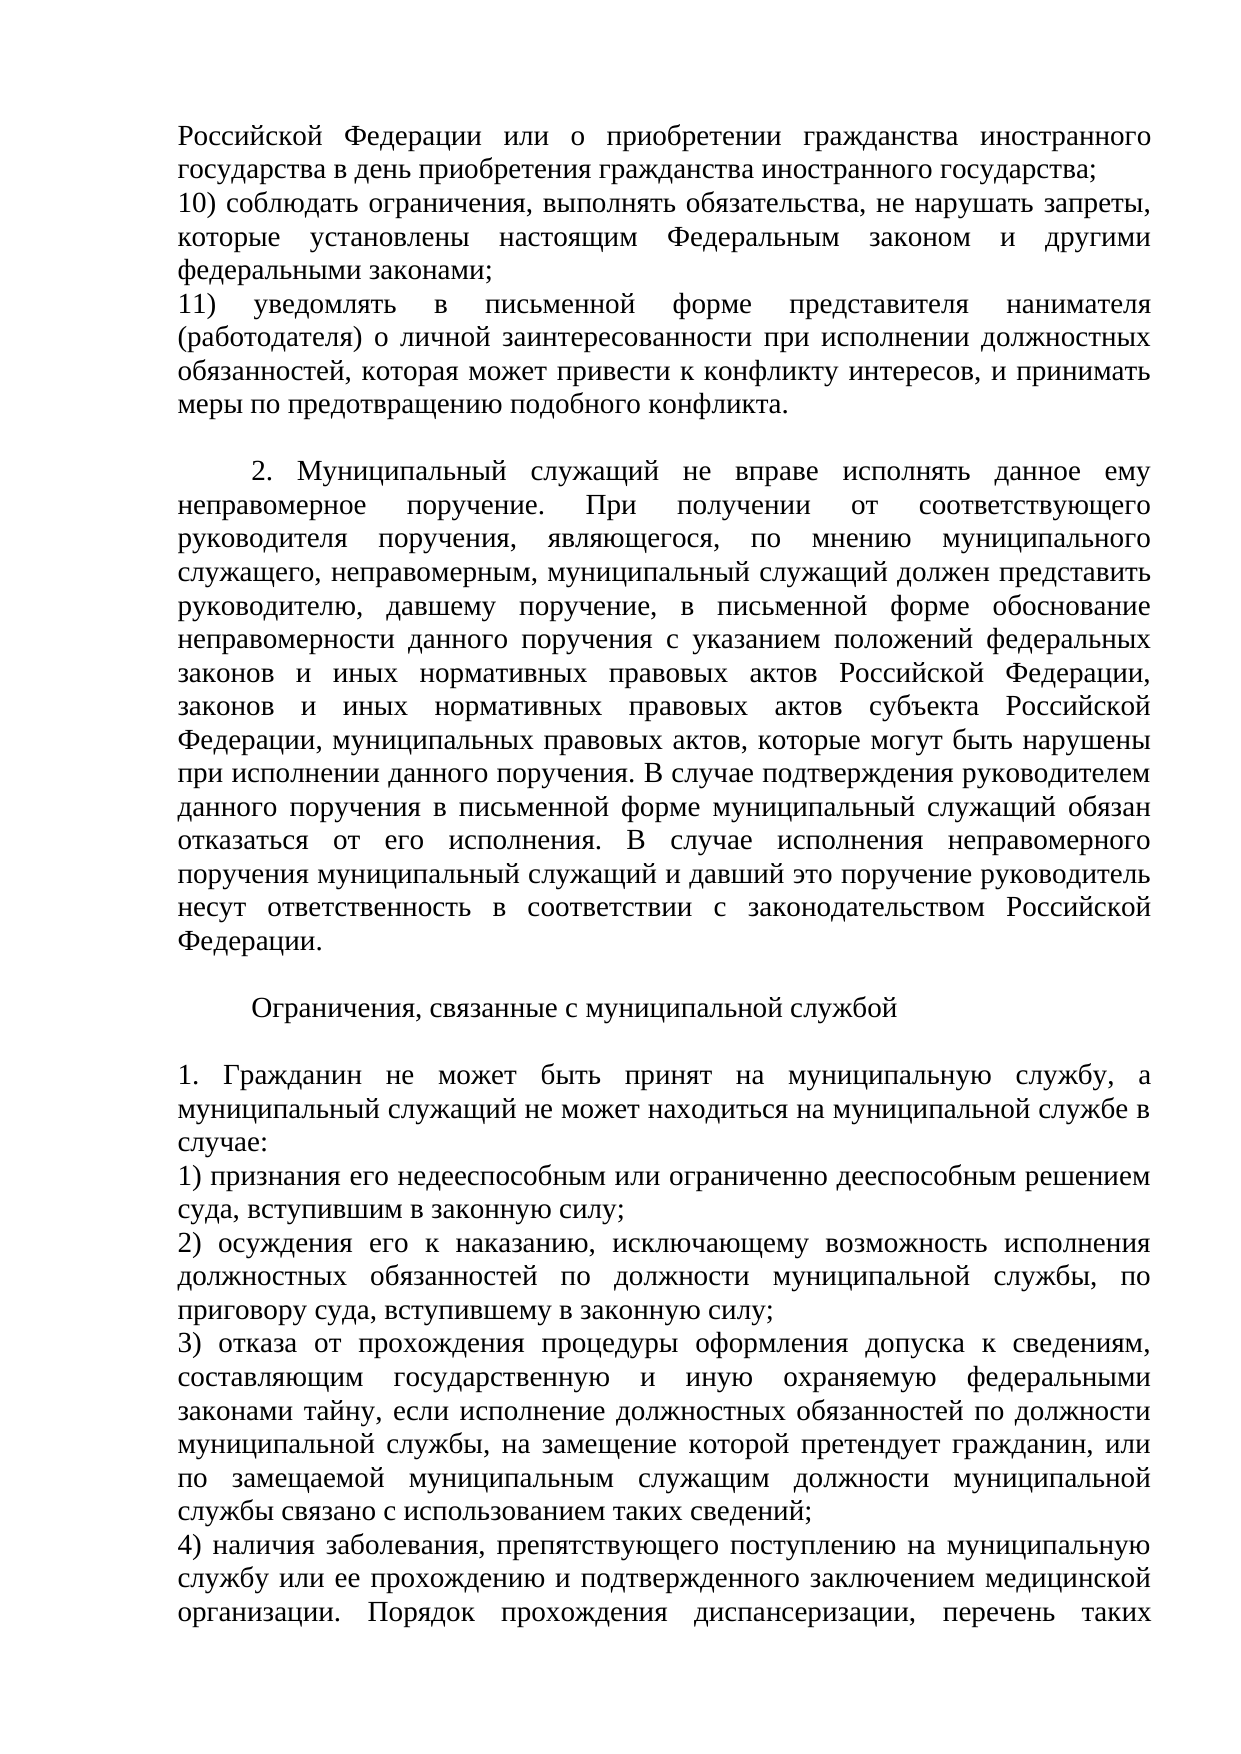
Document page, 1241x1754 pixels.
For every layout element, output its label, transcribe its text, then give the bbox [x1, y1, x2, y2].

text 2. Муниципальный служащий не вправе исполнять данное ему неправомерное поручение. При получении от соответствующего руководителя поручения, являющегося, по мнению муниципального служащего, неправомерным, муниципальный служащий должен представить руководителю, давшему поручение, в письменной форме обоснование неправомерности данного поручения с указанием положений федеральных законов и иных нормативных правовых актов Российской Федерации, законов и иных нормативных правовых актов субъекта Российской Федерации, муниципальных правовых актов, которые могут быть нарушены при исполнении данного поручения. В случае подтверждения руководителем данного поручения в письменной форме муниципальный служащий обязан отказаться от его исполнения. В случае исполнения неправомерного поручения муниципальный служащий и давший это поручение руководитель несут ответственность в соответствии с законодательством Российской Федерации. [177, 453, 1152, 957]
text 1. Гражданин не может быть принят на муниципальную службу, а муниципальный служащий не может находиться на муниципальной службе в случае: [177, 1057, 1152, 1158]
text Ограничения, связанные с муниципальной службой [177, 990, 1152, 1024]
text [177, 1527, 1152, 1627]
text 2) осуждения его к наказанию, исключающему возможность исполнения должностных обязанностей по должности муниципальной службы, по приговору суда, вступившему в законную силу; [177, 1225, 1152, 1326]
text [177, 118, 1152, 185]
text 11) уведомлять в письменной форме представителя нанимателя (работодателя) о личной заинтересованности при исполнении должностных обязанностей, которая может привести к конфликту интересов, и принимать меры по предотвращению подобного конфликта. [177, 286, 1152, 420]
text 1) признания его недееспособным или ограниченно дееспособным решением суда, вступившим в законную силу; [177, 1158, 1152, 1225]
text 10) соблюдать ограничения, выполнять обязательства, не нарушать запреты, которые установлены настоящим Федеральным законом и другими федеральными законами; [177, 185, 1152, 286]
text 3) отказа от прохождения процедуры оформления допуска к сведениям, составляющим государственную и иную охраняемую федеральными законами тайну, если исполнение должностных обязанностей по должности муниципальной службы, на замещение которой претендует гражданин, или по замещаемой муниципальным служащим должности муниципальной службы связано с использованием таких сведений; [177, 1326, 1152, 1527]
